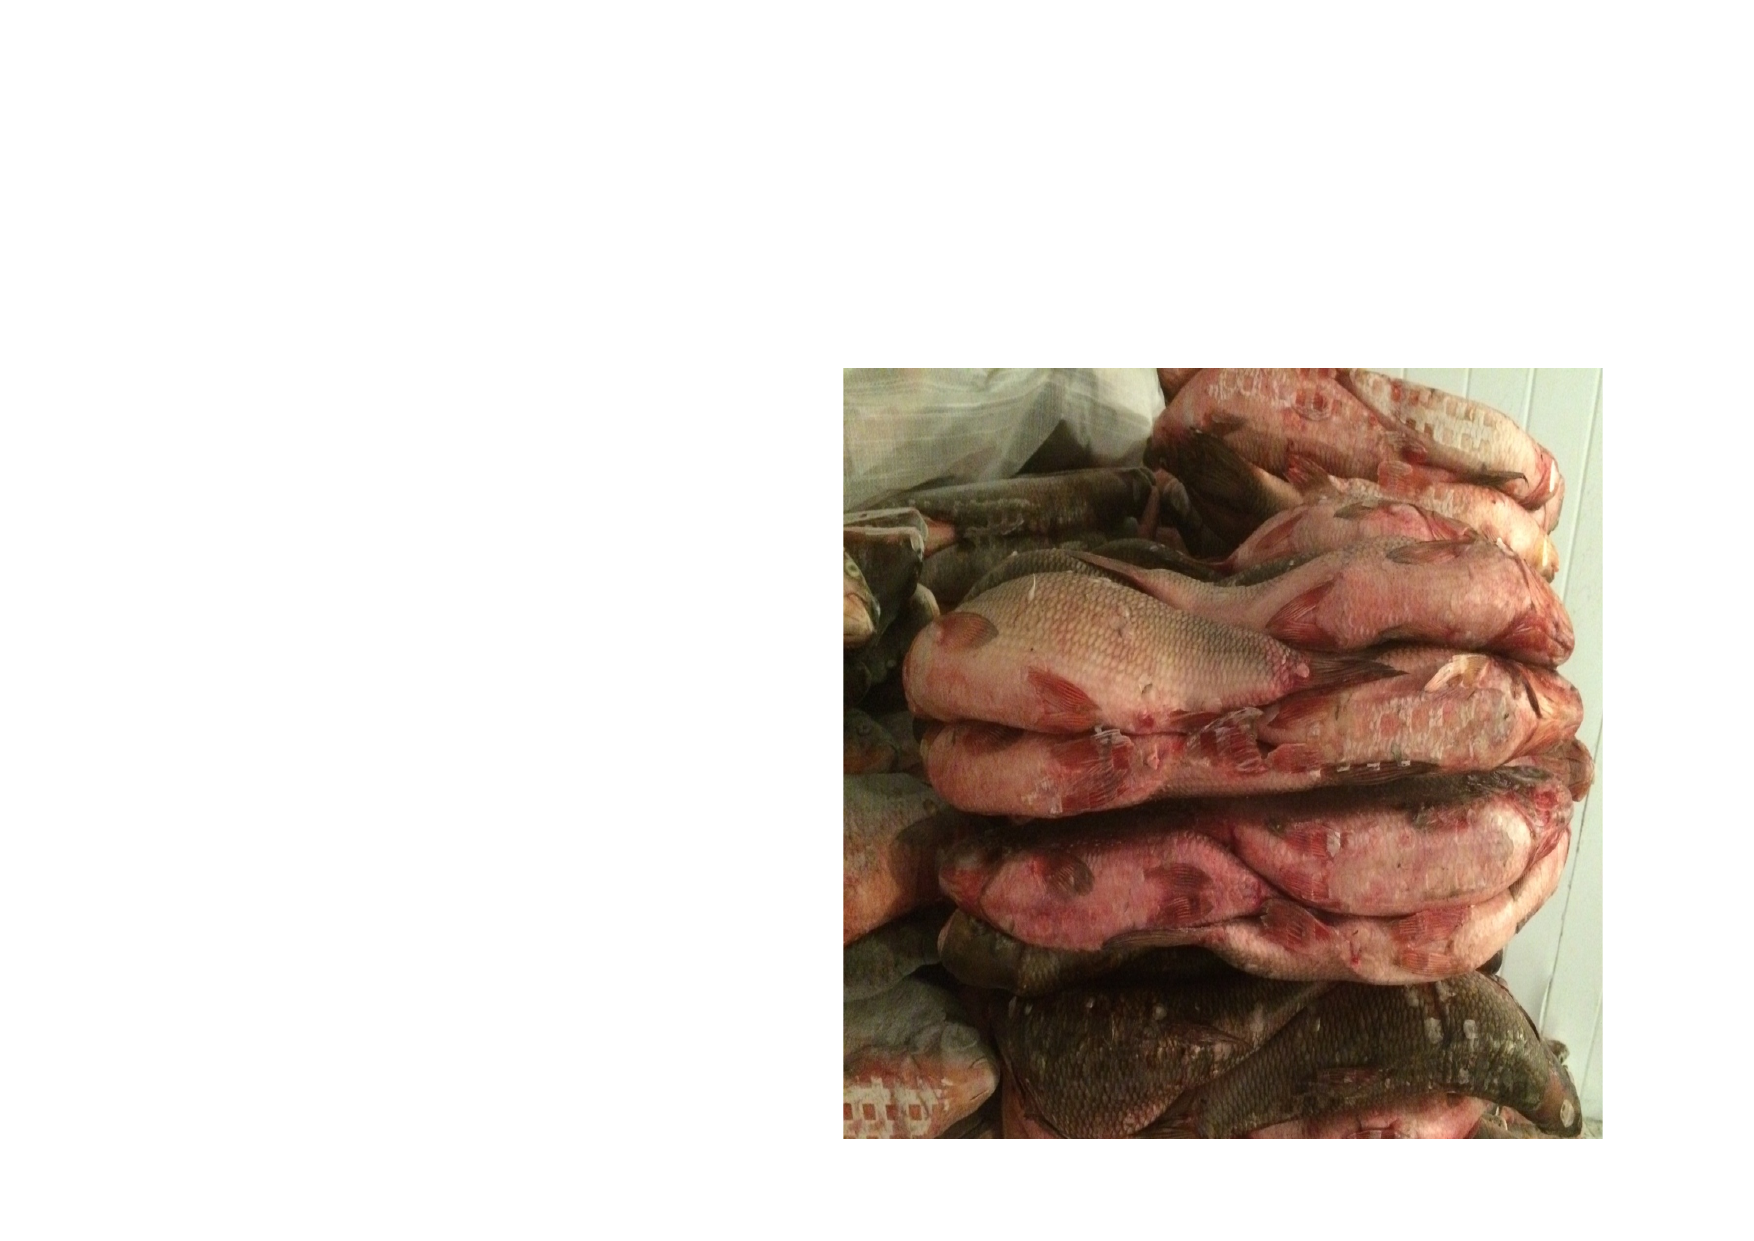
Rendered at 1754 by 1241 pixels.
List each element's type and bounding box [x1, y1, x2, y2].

picture [843, 368, 1603, 1139]
